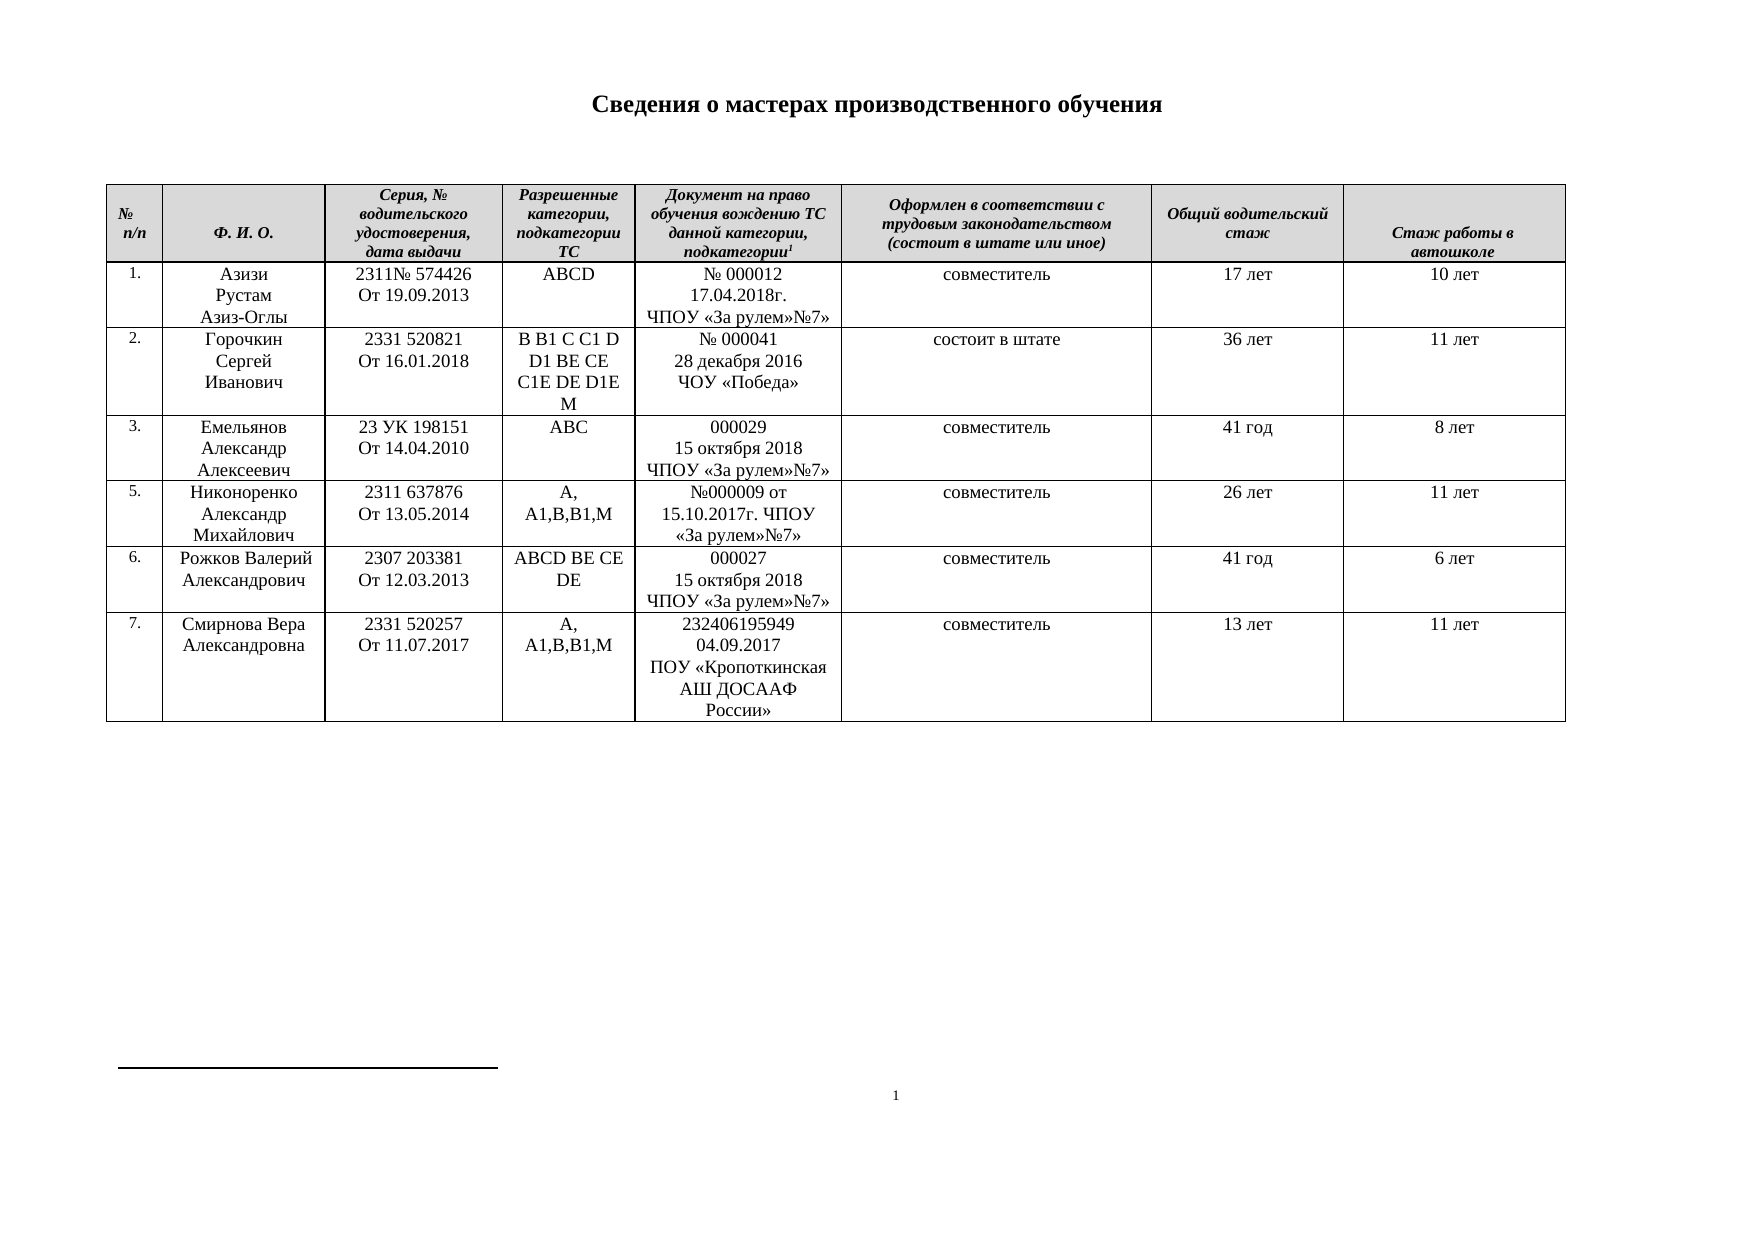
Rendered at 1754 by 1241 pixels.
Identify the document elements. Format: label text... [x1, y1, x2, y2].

table_cell Никоноренко Александр Михайлович [163, 481, 324, 546]
table_cell совместитель [842, 416, 1151, 480]
table_cell А, А1,В,В1,М [503, 613, 634, 721]
table_cell 2307 203381 От 12.03.2013 [326, 547, 502, 612]
table_header № п/п [107, 185, 162, 261]
table_cell АВС [503, 416, 634, 480]
table_cell 2311 637876 От 13.05.2014 [326, 481, 502, 546]
table_header Ф. И. О. [163, 185, 324, 261]
text Сведения о мастерах производственного обучения [118, 89, 1636, 117]
table_cell 2331 520257 От 11.07.2017 [326, 613, 502, 721]
table_header Общий водительский стаж [1152, 185, 1343, 261]
table_cell Емельянов Александр Алексеевич [163, 416, 324, 480]
table_cell совместитель [842, 263, 1151, 327]
table_cell 7. [107, 613, 162, 721]
table_cell Азизи Рустам Азиз-Оглы [163, 263, 324, 327]
table_cell 5. [107, 481, 162, 546]
table_cell 2331 520821 От 16.01.2018 [326, 328, 502, 414]
table_cell совместитель [842, 481, 1151, 546]
table_cell № 000041 28 декабря 2016 ЧОУ «Победа» [636, 328, 841, 414]
table_header Серия, № водительского удостоверения, дата выдачи [326, 185, 502, 261]
table_cell 36 лет [1152, 328, 1343, 414]
table_cell №000009 от 15.10.2017г. ЧПОУ «За рулем»№7» [636, 481, 841, 546]
table_cell 000029 15 октября 2018 ЧПОУ «За рулем»№7» [636, 416, 841, 480]
table_cell 6. [107, 547, 162, 612]
table_cell 13 лет [1152, 613, 1343, 721]
table_cell 10 лет [1344, 263, 1565, 327]
table_cell 26 лет [1152, 481, 1343, 546]
table_cell 1. [107, 263, 162, 327]
table_cell № 000012 17.04.2018г. ЧПОУ «За рулем»№7» [636, 263, 841, 327]
table_cell состоит в штате [842, 328, 1151, 414]
table_header Оформлен в соответствии с трудовым законодательством (состоит в штате или иное) [842, 185, 1151, 261]
table_header Разрешенные категории, подкатегории ТС [503, 185, 634, 261]
table_cell Смирнова Вера Александровна [163, 613, 324, 721]
table_cell 41 год [1152, 547, 1343, 612]
table_cell Рожков Валерий Александрович [163, 547, 324, 612]
table_cell 3. [107, 416, 162, 480]
table_header Документ на право обучения вождению ТС данной категории, подкатегории [636, 185, 841, 261]
table_cell 2311№ 574426 От 19.09.2013 [326, 263, 502, 327]
table_cell 23 УК 198151 От 14.04.2010 [326, 416, 502, 480]
table_cell 11 лет [1344, 481, 1565, 546]
table_cell 8 лет [1344, 416, 1565, 480]
table_cell 6 лет [1344, 547, 1565, 612]
table_cell 000027 15 октября 2018 ЧПОУ «За рулем»№7» [636, 547, 841, 612]
table_cell АВСD ВЕ СЕ DЕ [503, 547, 634, 612]
table_cell совместитель [842, 547, 1151, 612]
table_cell 2. [107, 328, 162, 414]
table_cell 232406195949 04.09.2017 ПОУ «Кропоткинская АШ ДОСААФ России» [636, 613, 841, 721]
table_cell В В1 С С1 D D1 ВЕ СЕ С1Е DЕ D1Е М [503, 328, 634, 414]
table_cell 11 лет [1344, 328, 1565, 414]
table_cell Горочкин Сергей Иванович [163, 328, 324, 414]
table_header Стаж работы в автошколе [1344, 185, 1565, 261]
table_cell 17 лет [1152, 263, 1343, 327]
table_cell совместитель [842, 613, 1151, 721]
table_cell 11 лет [1344, 613, 1565, 721]
table_cell АВСD [503, 263, 634, 327]
table_cell А, А1,В,В1,М [503, 481, 634, 546]
table_cell 41 год [1152, 416, 1343, 480]
